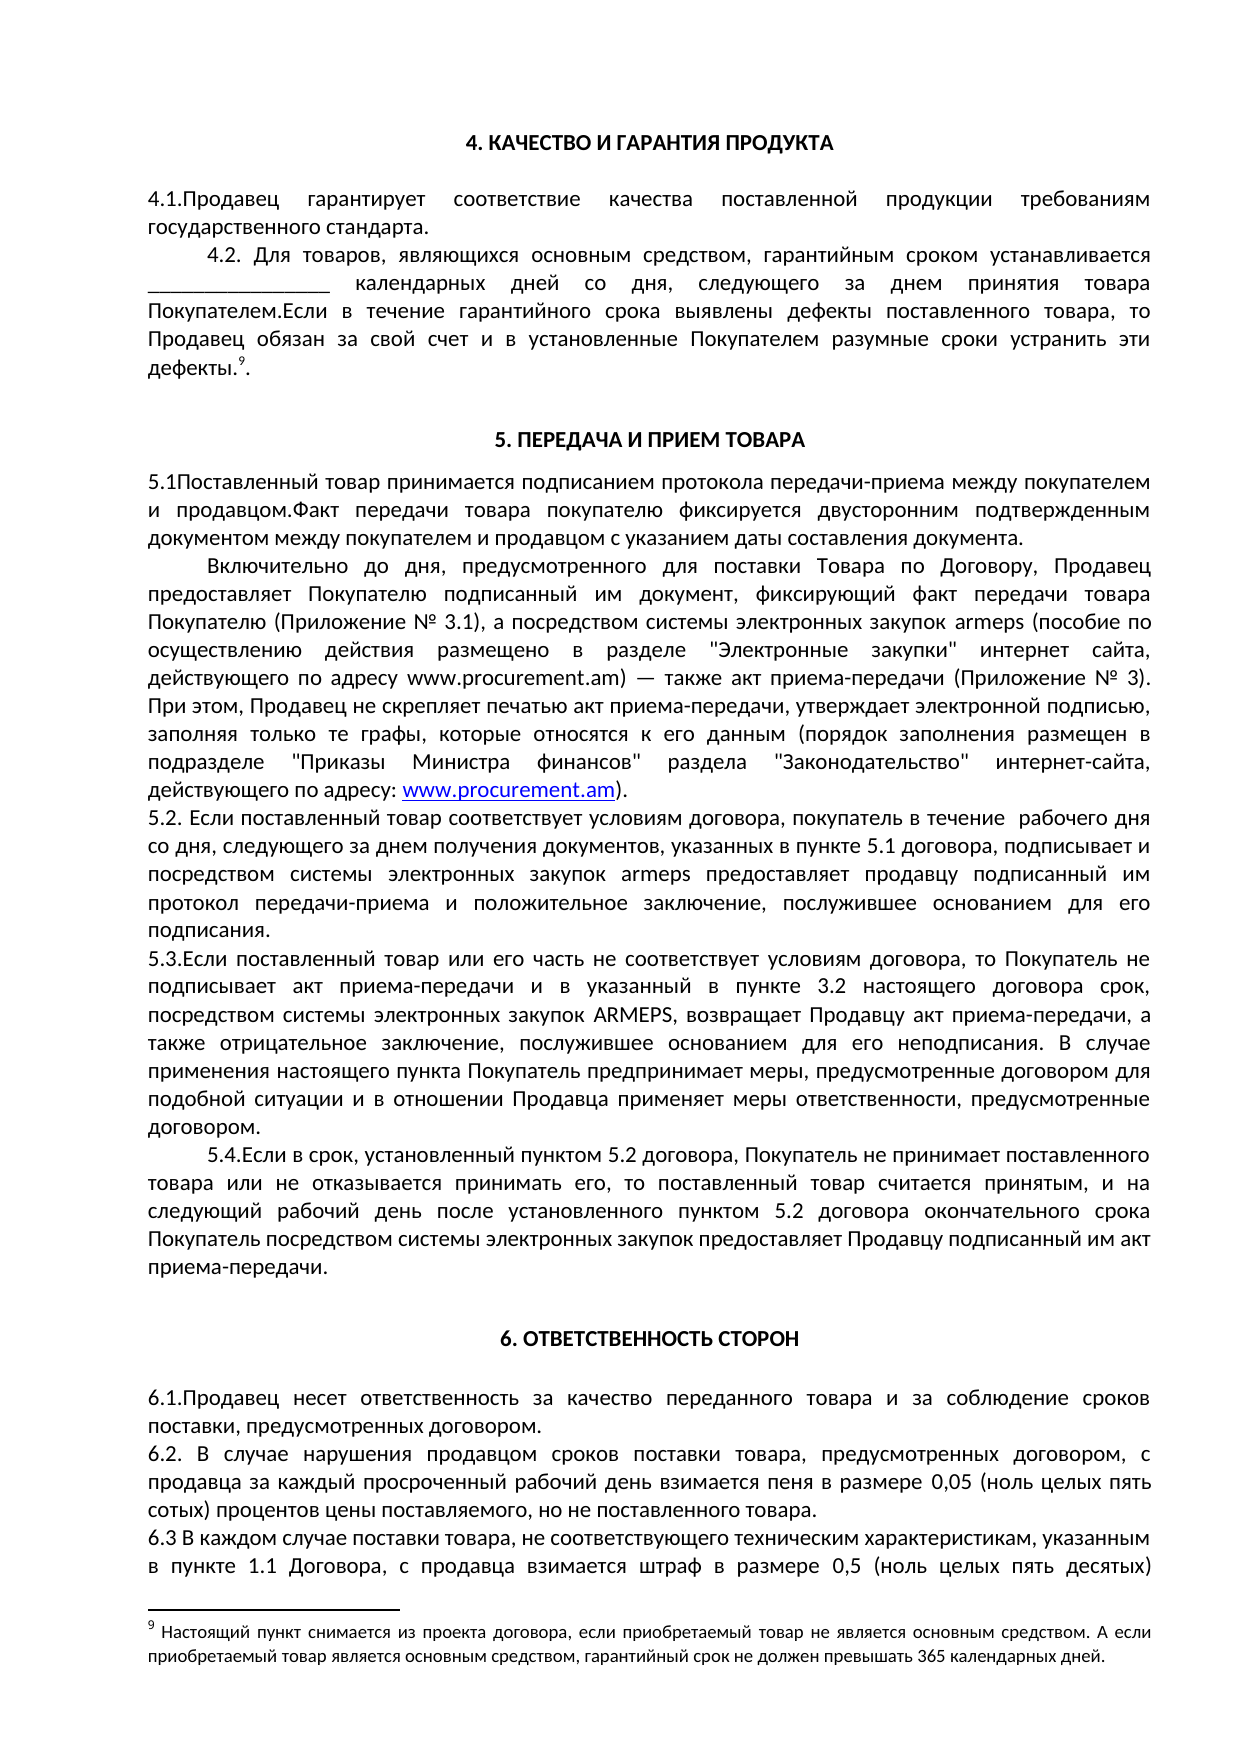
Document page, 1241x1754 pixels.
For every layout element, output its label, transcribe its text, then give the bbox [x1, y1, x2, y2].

text 5.4.Если в срок, установленный пунктом 5.2 договора, Покупатель не принимает поставленного товара или не отказывается принимать его, то поставленный товар считается принятым, и на следующий рабочий день после установленного пунктом 5.2 договора окончательного срока Покупатель посредством системы электронных закупок предоставляет Продавцу подписанный им акт приема-передачи. [148, 1140, 1152, 1280]
text 6.1.Продавец несет ответственность за качество переданного товара и за соблюдение сроков поставки, предусмотренных договором. [148, 1383, 1152, 1439]
text 5. ПЕРЕДАЧА И ПРИЕМ ТОВАРА [148, 425, 1152, 453]
text 4.2. Для товаров, являющихся основным средством, гарантийным сроком устанавливается ________________ календарных дней со дня, следующего за днем принятия товара Покупателем.Если в течение гарантийного срока выявлены дефекты поставленного товара, то Продавец обязан за свой счет и в установленные Покупателем разумные сроки устранить эти дефекты.. [148, 241, 1152, 381]
text 5.3.Если поставленный товар или его часть не соответствует условиям договора, то Покупатель не подписывает акт приема-передачи и в указанный в пункте 3.2 настоящего договора срок, посредством системы электронных закупок ARMEPS, возвращает Продавцу акт приема-передачи, а также отрицательное заключение, послужившее основанием для его неподписания. В случае применения настоящего пункта Покупатель предпринимает меры, предусмотренные договором для подобной ситуации и в отношении Продавца применяет меры ответственности, предусмотренные договором. [148, 944, 1152, 1140]
text 6. ОТВЕТСТВЕННОСТЬ СТОРОН [148, 1324, 1152, 1353]
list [148, 1523, 1152, 1579]
text 5.2. Если поставленный товар соответствует условиям договора, покупатель в течение рабочего дня со дня, следующего за днем получения документов, указанных в пункте 5.1 договора, подписывает и посредством системы электронных закупок armeps предоставляет продавцу подписанный им протокол передачи-приема и положительное заключение, послужившее основанием для его подписания. [148, 803, 1152, 944]
text Включительно до дня, предусмотренного для поставки Товара по Договору, Продавец предоставляет Покупателю подписанный им документ, фиксирующий факт передачи товара Покупателю (Приложение № 3.1), а посредством системы электронных закупок armeps (пособие по осуществлению действия размещено в разделе "Электронные закупки" интернет сайта, действующего по адресу www.procurement.am) — также акт приема-передачи (Приложение № 3). При этом, Продавец не скрепляет печатью акт приема-передачи, утверждает электронной подписью, заполняя только те графы, которые относятся к его данным (порядок заполнения размещен в подразделе "Приказы Министра финансов" раздела "Законодательство" интернет-сайта, действующего по адресу: www.procurement.am). [148, 551, 1152, 803]
text 6.2. В случае нарушения продавцом сроков поставки товара, предусмотренных договором, с продавца за каждый просроченный рабочий день взимается пеня в размере 0,05 (ноль целых пять сотых) процентов цены поставляемого, но не поставленного товара. [148, 1439, 1152, 1523]
text 4.1.Продавец гарантирует соответствие качества поставленной продукции требованиям государственного стандарта. [148, 184, 1152, 241]
text 4. КАЧЕСТВО И ГАРАНТИЯ ПРОДУКТА [148, 128, 1152, 156]
text 5.1Поставленный товар принимается подписанием протокола передачи-приема между покупателем и продавцом.Факт передачи товара покупателю фиксируется двусторонним подтвержденным документом между покупателем и продавцом с указанием даты составления документа. [148, 467, 1152, 551]
